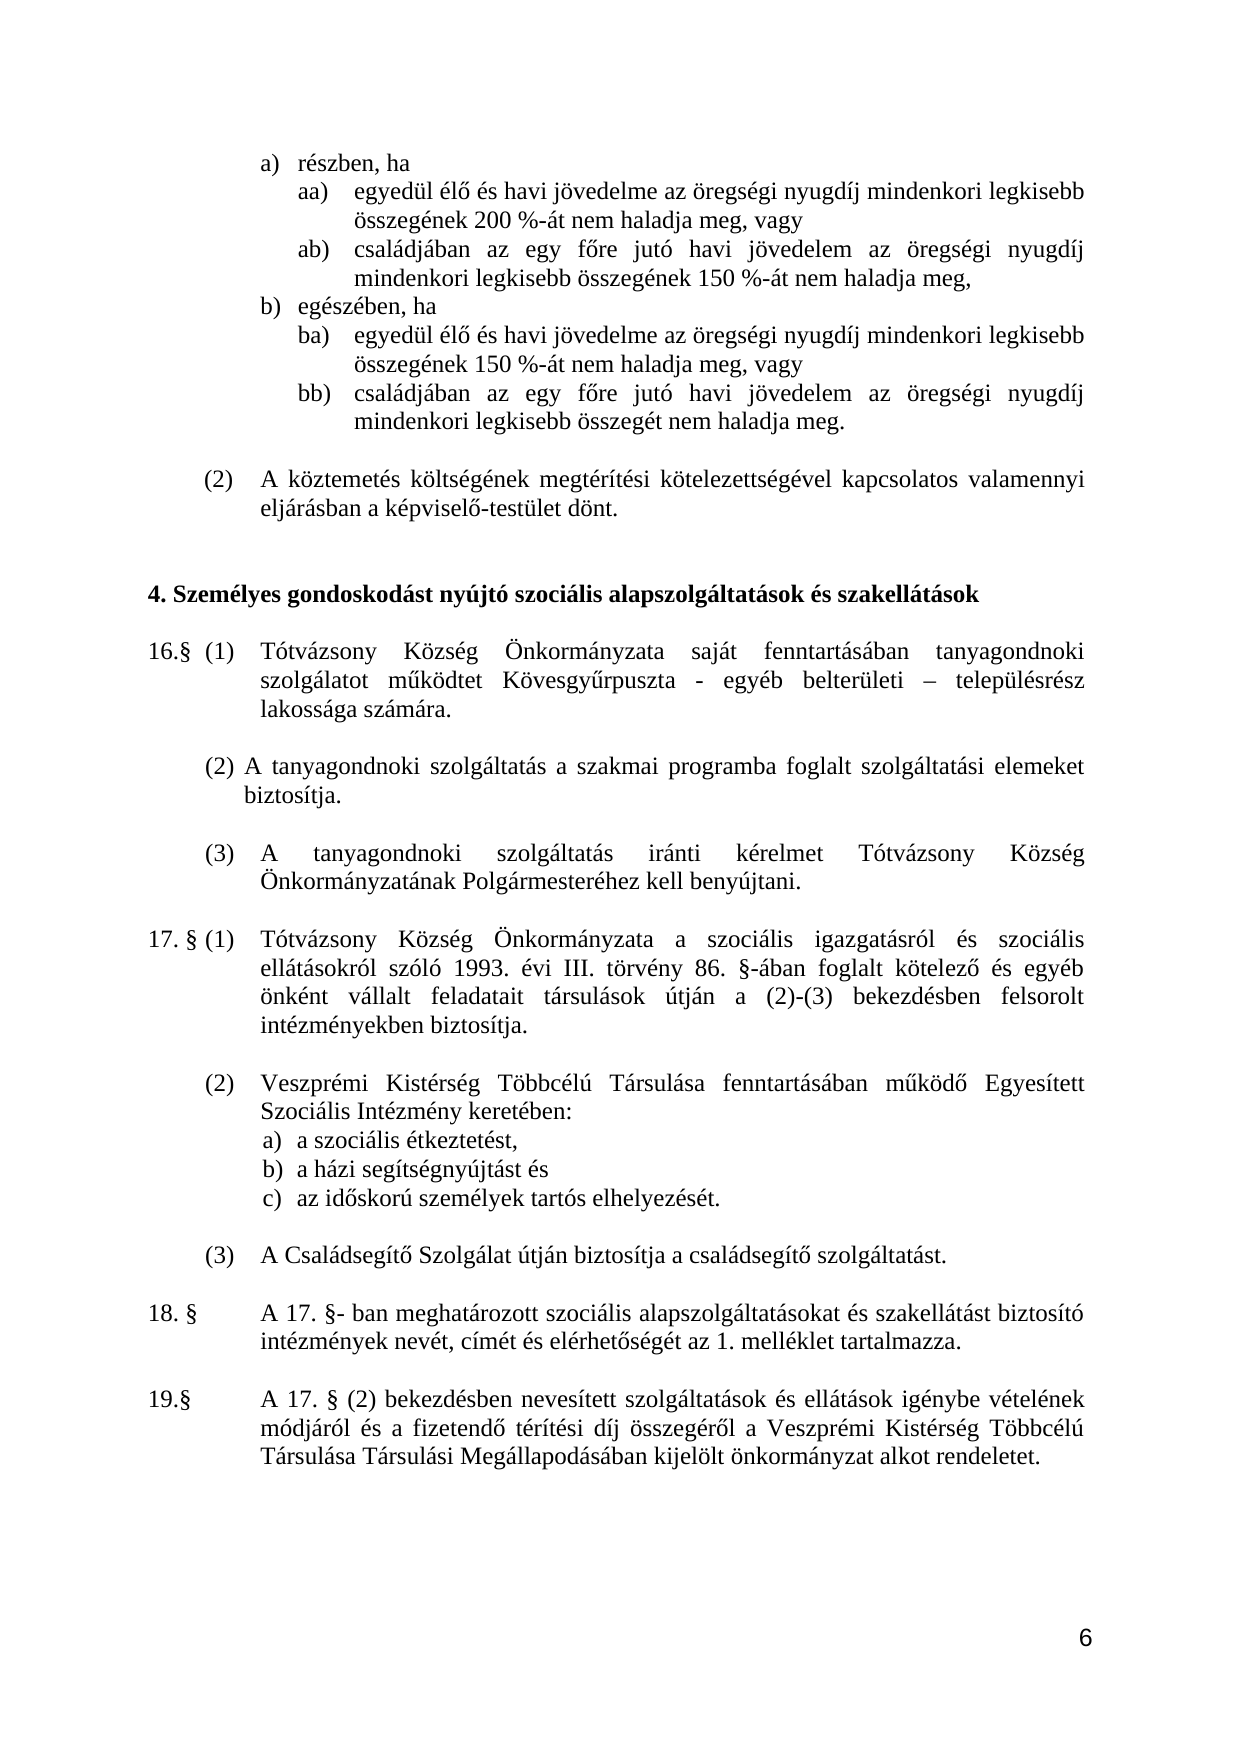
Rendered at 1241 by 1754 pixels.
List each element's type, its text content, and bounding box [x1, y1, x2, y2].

text (2) Veszprémi Kistérség Többcélú Társulása fenntartásában működő Egyesített Szociális Intézmény keretében: [148, 1068, 1085, 1125]
text (3) A tanyagondnoki szolgáltatás iránti kérelmet Tótvázsony Község Önkormányzatának Polgármesteréhez kell benyújtani. [148, 838, 1085, 895]
text a) részben, ha [260, 148, 1085, 176]
text 17. § (1) Tótvázsony Község Önkormányzata a szociális igazgatásról és szociális ellátásokról szóló 1993. évi III. törvény 86. §-ában foglalt kötelező és egyéb önként vállalt feladatait társulások útján a (2)-(3) bekezdésben felsorolt intézményekben biztosítja. [148, 924, 1085, 1039]
text (3) A Családsegítő Szolgálat útján biztosítja a családsegítő szolgáltatást. [148, 1240, 1085, 1269]
text 16.§ (1) Tótvázsony Község Önkormányzata saját fenntartásában tanyagondnoki szolgálatot működtet Kövesgyűrpuszta - egyéb belterületi – településrész lakossága számára. [148, 636, 1085, 723]
list az időskorú személyek tartós elhelyezését. [262, 1183, 1085, 1211]
list családjában az egy főre jutó havi jövedelem az öregségi nyugdíj mindenkori legkisebb összegét nem haladja meg. [298, 378, 1085, 435]
list a házi segítségnyújtást és [262, 1154, 1085, 1183]
text ba) egyedül élő és havi jövedelme az öregségi nyugdíj mindenkori legkisebb összegének 150 %-át nem haladja meg, vagy [260, 320, 1085, 378]
text 19.§ A 17. § (2) bekezdésben nevesített szolgáltatások és ellátások igénybe vételének módjáról és a fizetendő térítési díj összegéről a Veszprémi Kistérség Többcélú Társulása Társulási Megállapodásában kijelölt önkormányzat alkot rendeletet. [148, 1384, 1085, 1470]
text b) egészében, ha [260, 291, 1085, 320]
text 4. Személyes gondoskodást nyújtó szociális alapszolgáltatások és szakellátások [148, 579, 1122, 608]
list a szociális étkeztetést, [262, 1125, 1085, 1154]
text (2) A tanyagondnoki szolgáltatás a szakmai programba foglalt szolgáltatási elemeket biztosítja. [148, 751, 1085, 809]
text aa) egyedül élő és havi jövedelme az öregségi nyugdíj mindenkori legkisebb összegének 200 %-át nem haladja meg, vagy [298, 176, 1085, 234]
text 18. § A 17. §- ban meghatározott szociális alapszolgáltatásokat és szakellátást biztosító intézmények nevét, címét és elérhetőségét az 1. melléklet tartalmazza. [148, 1298, 1085, 1355]
text ab) családjában az egy főre jutó havi jövedelem az öregségi nyugdíj mindenkori legkisebb összegének 150 %-át nem haladja meg, [298, 234, 1085, 291]
text (2) A köztemetés költségének megtérítési kötelezettségével kapcsolatos valamennyi eljárásban a képviselő-testület dönt. [148, 464, 1085, 521]
